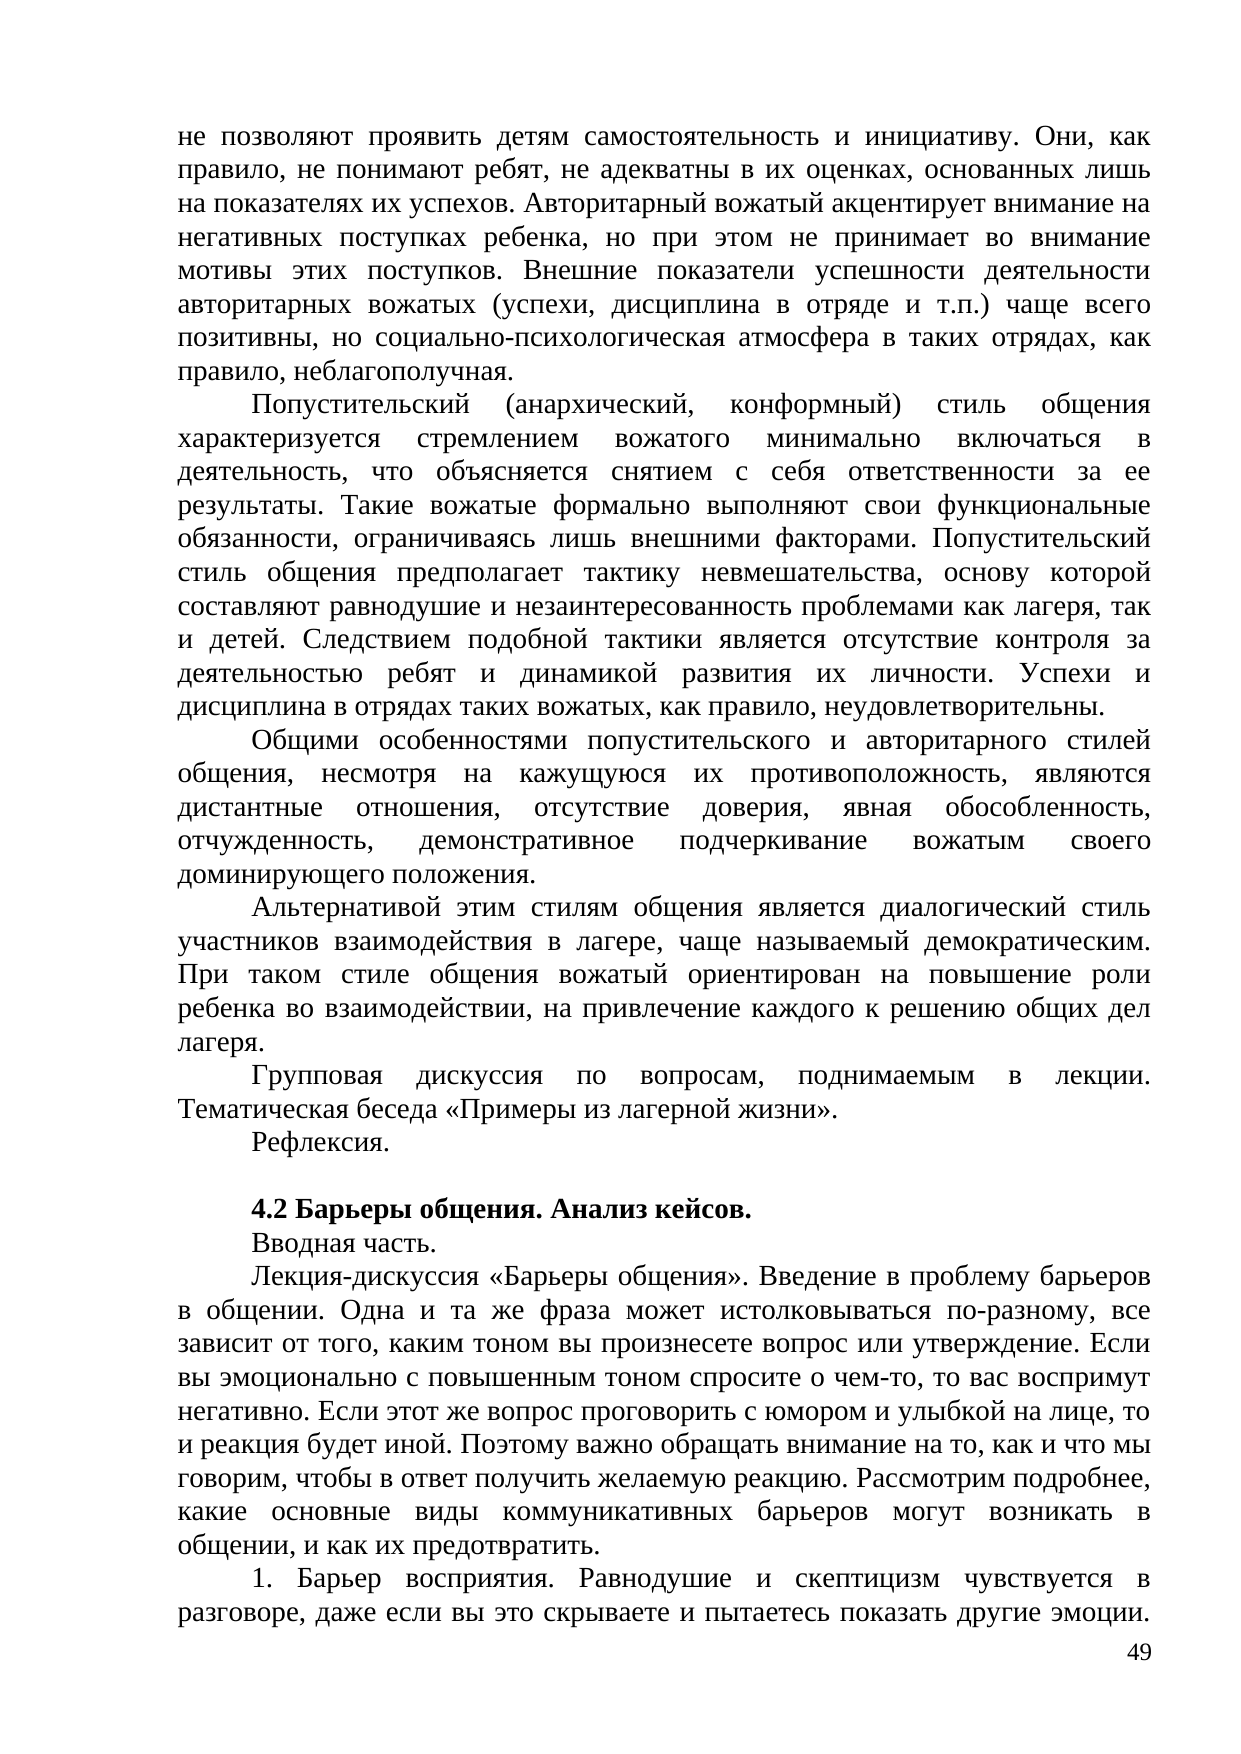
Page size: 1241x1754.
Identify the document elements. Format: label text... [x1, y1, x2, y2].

text Попустительский (анархический, конформный) стиль общения характеризуется стремлением вожатого минимально включаться в деятельность, что объясняется снятием с себя ответственности за ее результаты. Такие вожатые формально выполняют свои функциональные обязанности, ограничиваясь лишь внешними факторами. Попустительский стиль общения предполагает тактику невмешательства, основу которой составляют равнодушие и незаинтересованность проблемами как лагеря, так и детей. Следствием подобной тактики является отсутствие контроля за деятельностью ребят и динамикой развития их личности. Успехи и дисциплина в отрядах таких вожатых, как правило, неудовлетворительны. [177, 386, 1152, 722]
text Групповая дискуссия по вопросам, поднимаемым в лекции. Тематическая беседа «Примеры из лагерной жизни». [177, 1057, 1152, 1124]
text Рефлексия. [177, 1124, 1152, 1158]
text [177, 118, 1152, 386]
text Лекция-дискуссия «Барьеры общения». Введение в проблему барьеров в общении. Одна и та же фраза может истолковываться по-разному, все зависит от того, каким тоном вы произнесете вопрос или утверждение. Если вы эмоционально с повышенным тоном спросите о чем-то, то вас воспримут негативно. Если этот же вопрос проговорить с юмором и улыбкой на лице, то и реакция будет иной. Поэтому важно обращать внимание на то, как и что мы говорим, чтобы в ответ получить желаемую реакцию. Рассмотрим подробнее, какие основные виды коммуникативных барьеров могут возникать в общении, и как их предотвратить. [177, 1258, 1152, 1560]
text Общими особенностями попустительского и авторитарного стилей общения, несмотря на кажущуюся их противоположность, являются дистантные отношения, отсутствие доверия, явная обособленность, отчужденность, демонстративное подчеркивание вожатым своего доминирующего положения. [177, 722, 1152, 889]
text Вводная часть. [177, 1225, 1152, 1258]
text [177, 1560, 1152, 1627]
text Альтернативой этим стилям общения является диалогический стиль участников взаимодействия в лагере, чаще называемый демократическим. При таком стиле общения вожатый ориентирован на повышение роли ребенка во взаимодействии, на привлечение каждого к решению общих дел лагеря. [177, 889, 1152, 1057]
text 4.2 Барьеры общения. Анализ кейсов. [177, 1191, 1152, 1225]
